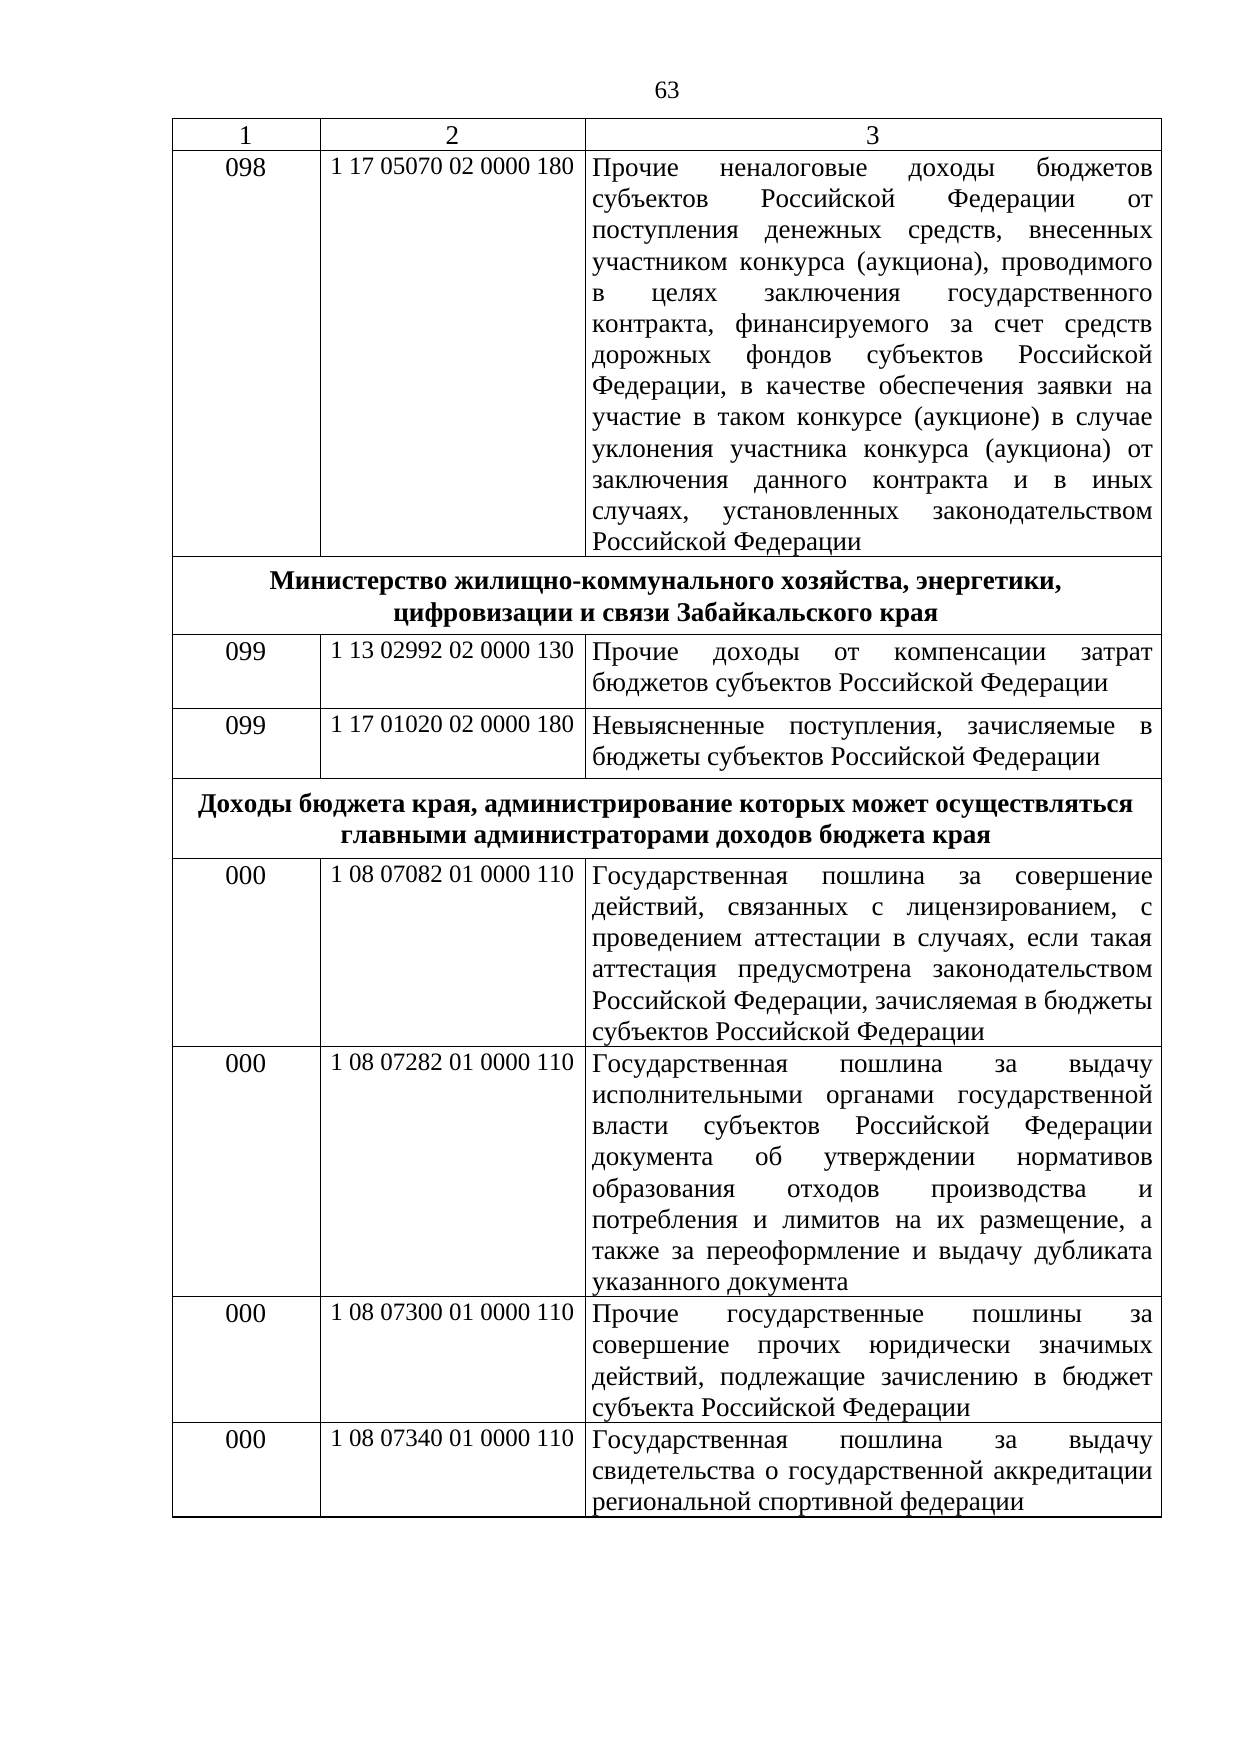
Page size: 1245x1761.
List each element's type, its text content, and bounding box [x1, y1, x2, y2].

table_cell 000 [173, 1423, 320, 1516]
table_cell Доходы бюджета края, администрирование которых может осуществляться главными администраторами доходов бюджета края [173, 779, 1161, 858]
table_cell 1 17 01020 02 0000 180 [321, 709, 585, 778]
table_cell 000 [173, 1297, 320, 1422]
table_cell 1 17 05070 02 0000 180 [321, 151, 585, 556]
table_cell Невыясненные поступления, зачисляемые в бюджеты субъектов Российской Федерации [586, 709, 1161, 778]
table_header 1 [173, 119, 320, 150]
table_cell Государственная пошлина за выдачу исполнительными органами государственной власти субъектов Российской Федерации документа об утверждении нормативов образования отходов производства и потребления и лимитов на их размещение, а также за переоформление и выдачу дубликата указанного документа [586, 1047, 1161, 1296]
table_cell 1 08 07082 01 0000 110 [321, 859, 585, 1046]
table_cell Государственная пошлина за выдачу свидетельства о государственной аккредитации региональной спортивной федерации [586, 1423, 1161, 1516]
table_cell 1 13 02992 02 0000 130 [321, 635, 585, 708]
table_cell 1 08 07282 01 0000 110 [321, 1047, 585, 1296]
table_cell 099 [173, 709, 320, 778]
table_cell Прочие неналоговые доходы бюджетов субъектов Российской Федерации от поступления денежных средств, внесенных участником конкурса (аукциона), проводимого в целях заключения государственного контракта, финансируемого за счет средств дорожных фондов субъектов Российской Федерации, в качестве обеспечения заявки на участие в таком конкурсе (аукционе) в случае уклонения участника конкурса (аукциона) от заключения данного контракта и в иных случаях, установленных законодательством Российской Федерации [586, 151, 1161, 556]
table_cell 098 [173, 151, 320, 556]
table_cell Прочие доходы от компенсации затрат бюджетов субъектов Российской Федерации [586, 635, 1161, 708]
table_cell Министерство жилищно-коммунального хозяйства, энергетики, цифровизации и связи Забайкальского края [173, 557, 1161, 634]
table_cell 1 08 07340 01 0000 110 [321, 1423, 585, 1516]
table_cell Государственная пошлина за совершение действий, связанных с лицензированием, с проведением аттестации в случаях, если такая аттестация предусмотрена законодательством Российской Федерации, зачисляемая в бюджеты субъектов Российской Федерации [586, 859, 1161, 1046]
table_cell 099 [173, 635, 320, 708]
table_cell 000 [173, 859, 320, 1046]
table_cell Прочие государственные пошлины за совершение прочих юридически значимых действий, подлежащие зачислению в бюджет субъекта Российской Федерации [586, 1297, 1161, 1422]
table_header 2 [321, 119, 585, 150]
table_cell 000 [173, 1047, 320, 1296]
table_cell 1 08 07300 01 0000 110 [321, 1297, 585, 1422]
table_header 3 [586, 119, 1161, 150]
